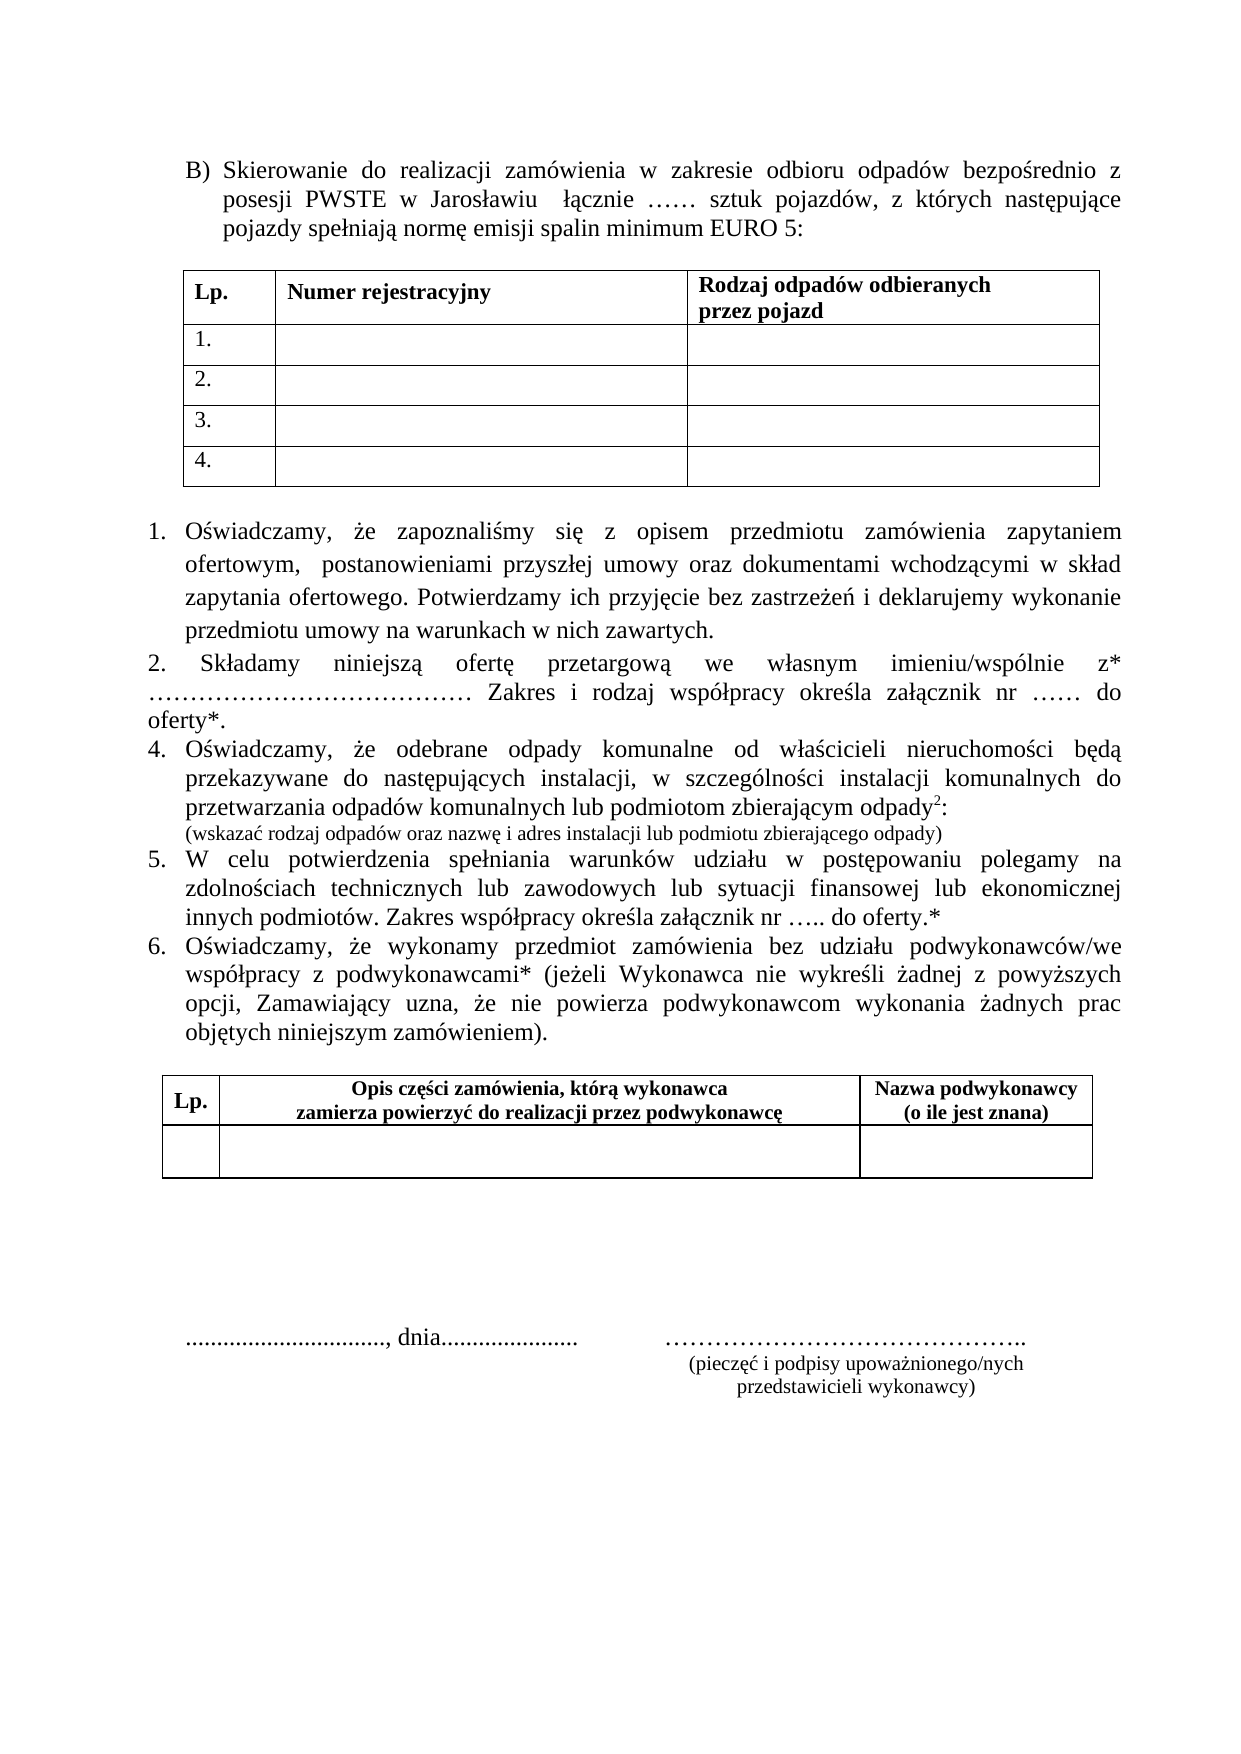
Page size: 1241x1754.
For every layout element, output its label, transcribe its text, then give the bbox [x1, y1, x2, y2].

table_cell 2. [184, 366, 275, 405]
table_cell [861, 1126, 1092, 1177]
list W celu potwierdzenia spełniania warunków udziału w postępowaniu polegamy na zdolnościach technicznych lub zawodowych lub sytuacji finansowej lub ekonomicznej innych podmiotów. Zakres współpracy określa załącznik nr ….. do oferty.* [148, 844, 1122, 931]
text (pieczęć i podpisy upoważnionego/nych [590, 1350, 1122, 1374]
table_header Lp. [184, 271, 275, 324]
table_cell [276, 447, 687, 486]
text 2. Składamy niniejszą ofertę przetargową we własnym imieniu/wspólnie z* ………………………………… Zakres i rodzaj współpracy określa załącznik nr …… do oferty*. [148, 648, 1122, 734]
table_cell 4. [184, 447, 275, 486]
table_cell [220, 1126, 859, 1177]
list Oświadczamy, że zapoznaliśmy się z opisem przedmiotu zamówienia zapytaniem ofertowym, postanowieniami przyszłej umowy oraz dokumentami wchodzącymi w skład zapytania ofertowego. Potwierdzamy ich przyjęcie bez zastrzeżeń i deklarujemy wykonanie przedmiotu umowy na warunkach w nich zawartych. [148, 516, 1122, 644]
table_cell [688, 366, 1099, 405]
table_header Nazwa podwykonawcy (o ile jest znana) [861, 1076, 1092, 1124]
table_cell [688, 325, 1099, 364]
table_cell [163, 1126, 219, 1177]
table_header Opis części zamówienia, którą wykonawca zamierza powierzyć do realizacji przez podwykonawcę [220, 1076, 859, 1124]
table_cell [276, 366, 687, 405]
text (wskazać rodzaj odpadów oraz nazwę i adres instalacji lub podmiotu zbierającego odpady) [185, 820, 1122, 844]
table_cell 3. [184, 406, 275, 446]
list Oświadczamy, że odebrane odpady komunalne od właścicieli nieruchomości będą przekazywane do następujących instalacji, w szczególności instalacji komunalnych do przetwarzania odpadów komunalnych lub podmiotom zbierającym odpady2: [148, 734, 1122, 820]
text przedstawicieli wykonawcy) [590, 1374, 1122, 1398]
table_header Numer rejestracyjny [276, 271, 687, 324]
table_cell [276, 406, 687, 446]
table_cell [276, 325, 687, 364]
table_header Rodzaj odpadów odbieranych przez pojazd [688, 271, 1099, 324]
table_header Lp. [163, 1076, 219, 1124]
table_cell [688, 406, 1099, 446]
text ................................, dnia...................... …………………………………….. [185, 1322, 1122, 1350]
table_cell [688, 447, 1099, 486]
list Oświadczamy, że wykonamy przedmiot zamówienia bez udziału podwykonawców/we współpracy z podwykonawcami* (jeżeli Wykonawca nie wykreśli żadnej z powyższych opcji, Zamawiający uzna, że nie powierza podwykonawcom wykonania żadnych prac objętych niniejszym zamówieniem). [148, 931, 1122, 1046]
list Skierowanie do realizacji zamówienia w zakresie odbioru odpadów bezpośrednio z posesji PWSTE w Jarosławiu łącznie …… sztuk pojazdów, z których następujące pojazdy spełniają normę emisji spalin minimum EURO 5: [185, 155, 1122, 241]
table_cell 1. [184, 325, 275, 364]
